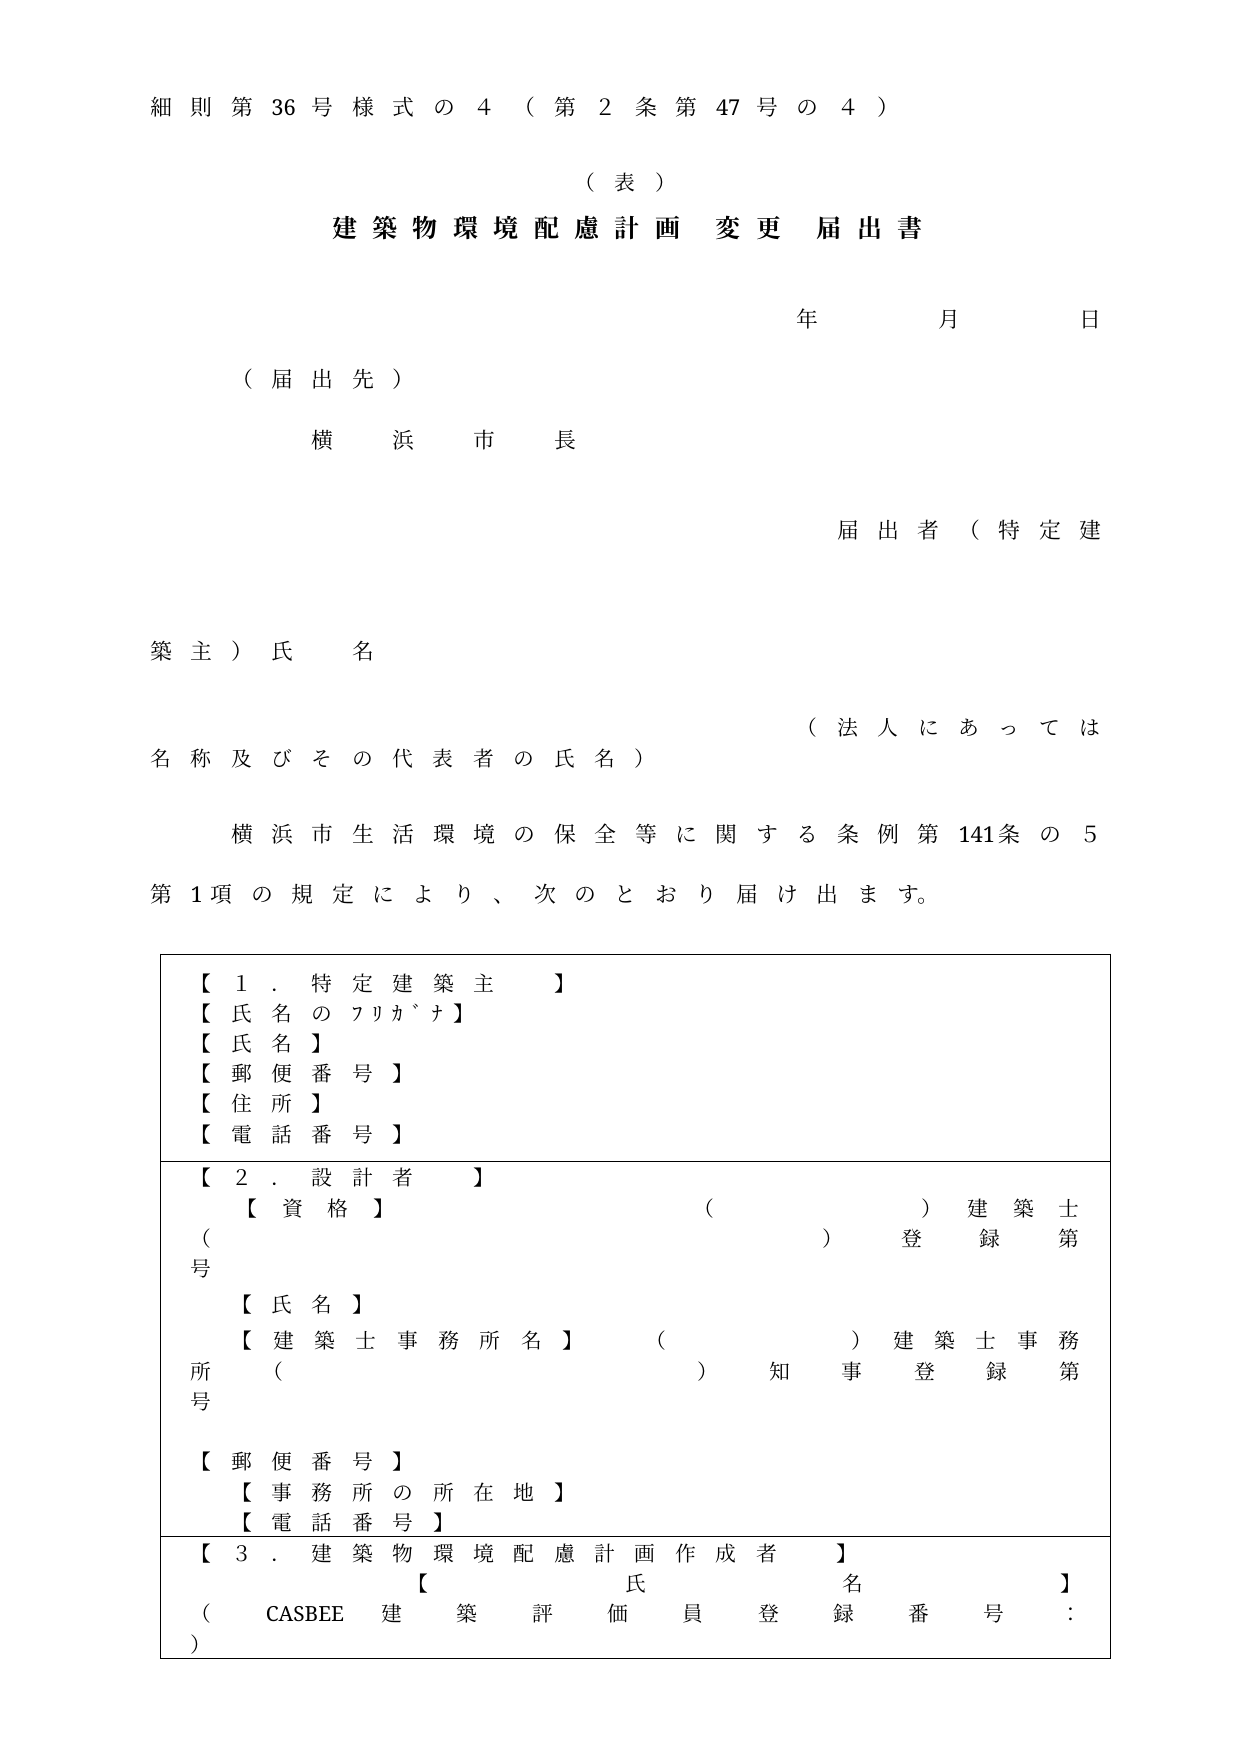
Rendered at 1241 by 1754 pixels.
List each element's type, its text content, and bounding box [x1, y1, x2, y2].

table_header 【１．特定建築主 】 【氏名のﾌﾘｶﾞﾅ】 【氏名】 【郵便番号】 【住所】 【電話番号】 [161, 955, 1110, 1161]
text 年 月 日 [150, 288, 1120, 348]
table_cell 【３．建築物環境配慮計画作成者 】 【氏名】 （CASBEE建築評価員登録番号： ） [161, 1537, 1110, 1658]
table_cell 【２．設計者 】 【資格】 （ ）建築士 （ ）登録第 号 【氏名】 【建築士事務所名】 （ ）建築士事務所（ ）知事登録第 号 【郵便番号】 【事務所の所在地】 【電話番号】 [161, 1162, 1110, 1536]
text 横 浜 市 長 [150, 408, 1120, 469]
text （届出先） [150, 348, 1120, 408]
text 細則第36号様式の４（第２条第47号の４） [150, 76, 1120, 137]
text 横浜市生活環境の保全等に関する条例第141条の５第1項の規定により、次のとおり届け出ます。 [150, 802, 1120, 923]
text （表） [150, 167, 1120, 197]
text （法人にあっては名称及びその代表者の氏名） [150, 712, 1120, 772]
text 届出者（特定建築主）氏 名 [150, 499, 1120, 680]
text 建築物環境配慮計画 変更 届出書 [150, 197, 1120, 257]
